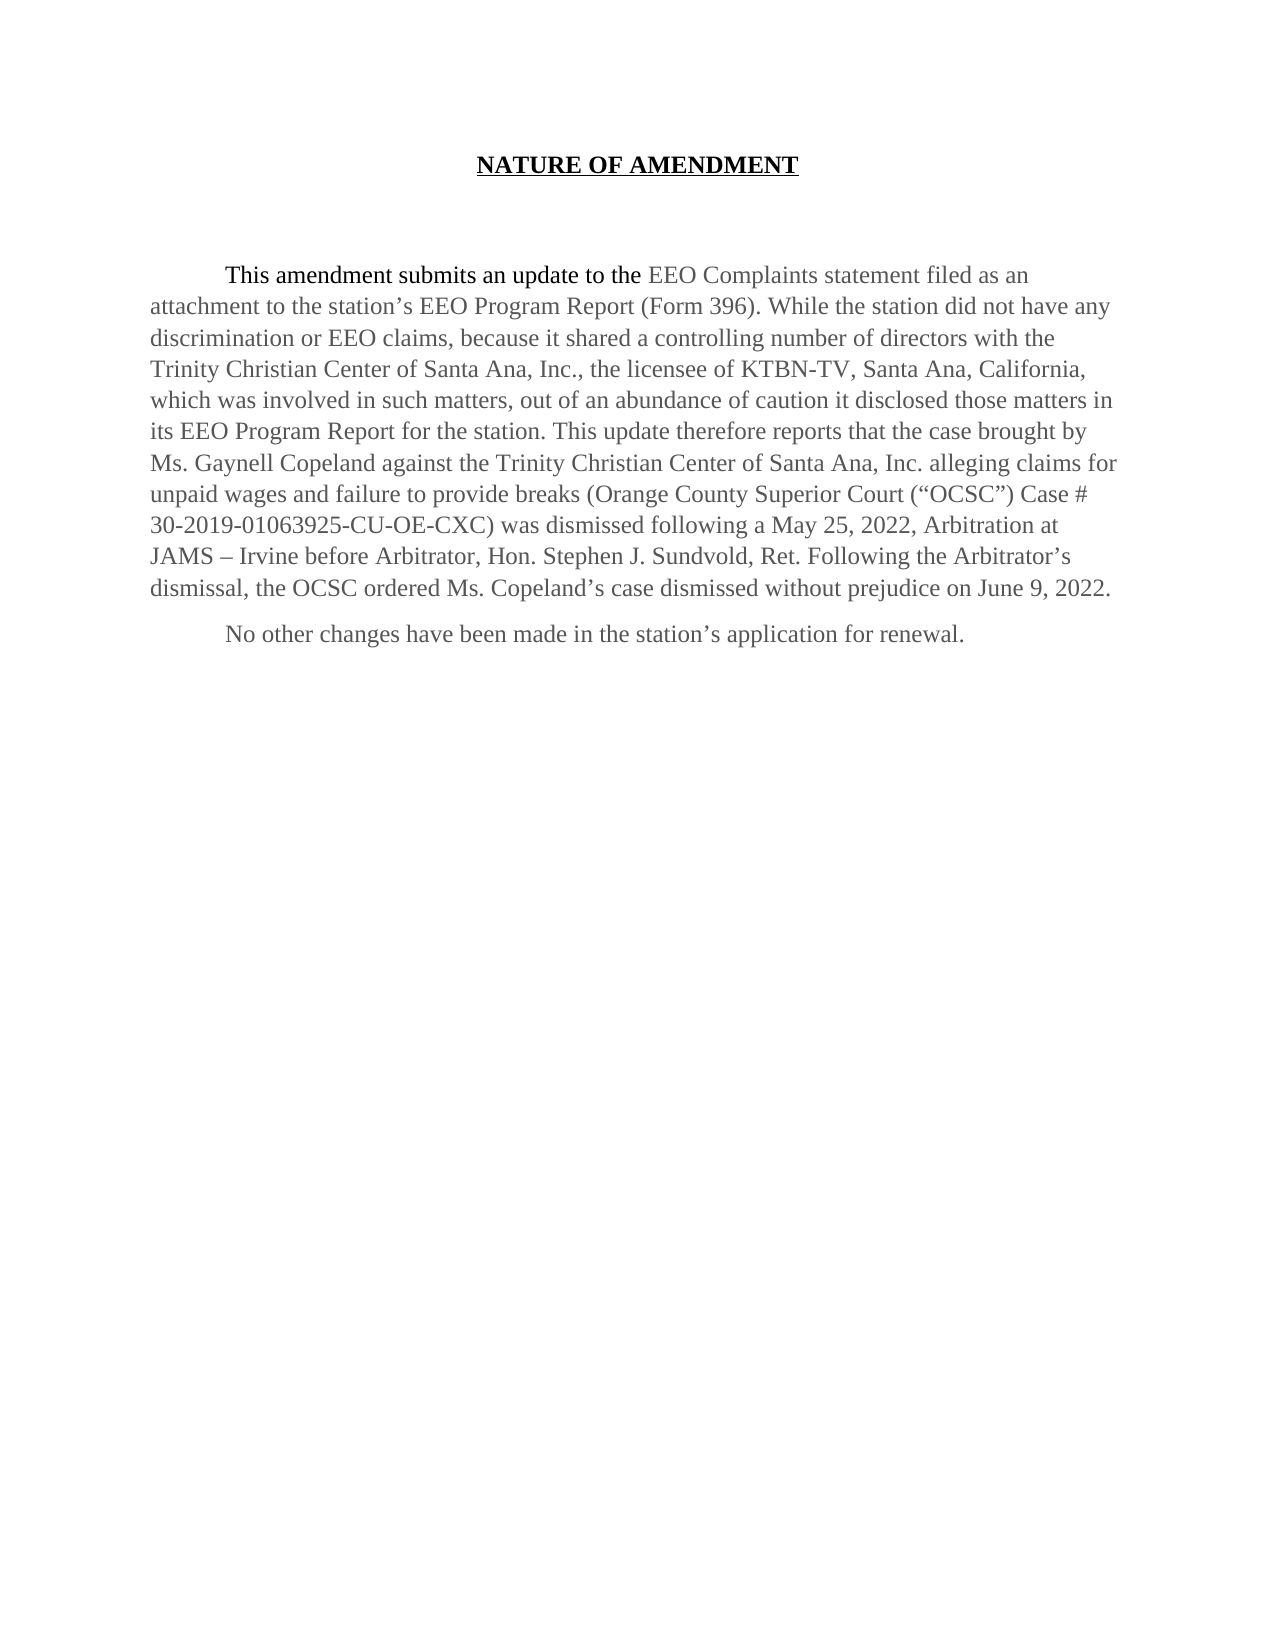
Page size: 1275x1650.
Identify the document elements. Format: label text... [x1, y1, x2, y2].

subtitle No other changes have been made in the station’s application for renewal. [150, 617, 1125, 648]
subtitle This amendment submits an update to the EEO Complaints statement filed as an attachment to the station’s EEO Program Report (Form 396). While the station did not have any discrimination or EEO claims, because it shared a controlling number of directors with the Trinity Christian Center of Santa Ana, Inc., the licensee of KTBN-TV, Santa Ana, California, which was involved in such matters, out of an abundance of caution it disclosed those matters in its EEO Program Report for the station. This update therefore reports that the case brought by Ms. Gaynell Copeland against the Trinity Christian Center of Santa Ana, Inc. alleging claims for unpaid wages and failure to provide breaks (Orange County Superior Court (“OCSC”) Case # 30-2019-01063925-CU-OE-CXC) was dismissed following a May 25, 2022, Arbitration at JAMS – Irvine before Arbitrator, Hon. Stephen J. Sundvold, Ret. Following the Arbitrator’s dismissal, the OCSC ordered Ms. Copeland’s case dismissed without prejudice on June 9, 2022. [150, 258, 1125, 601]
text NATURE OF AMENDMENT [150, 150, 1125, 179]
